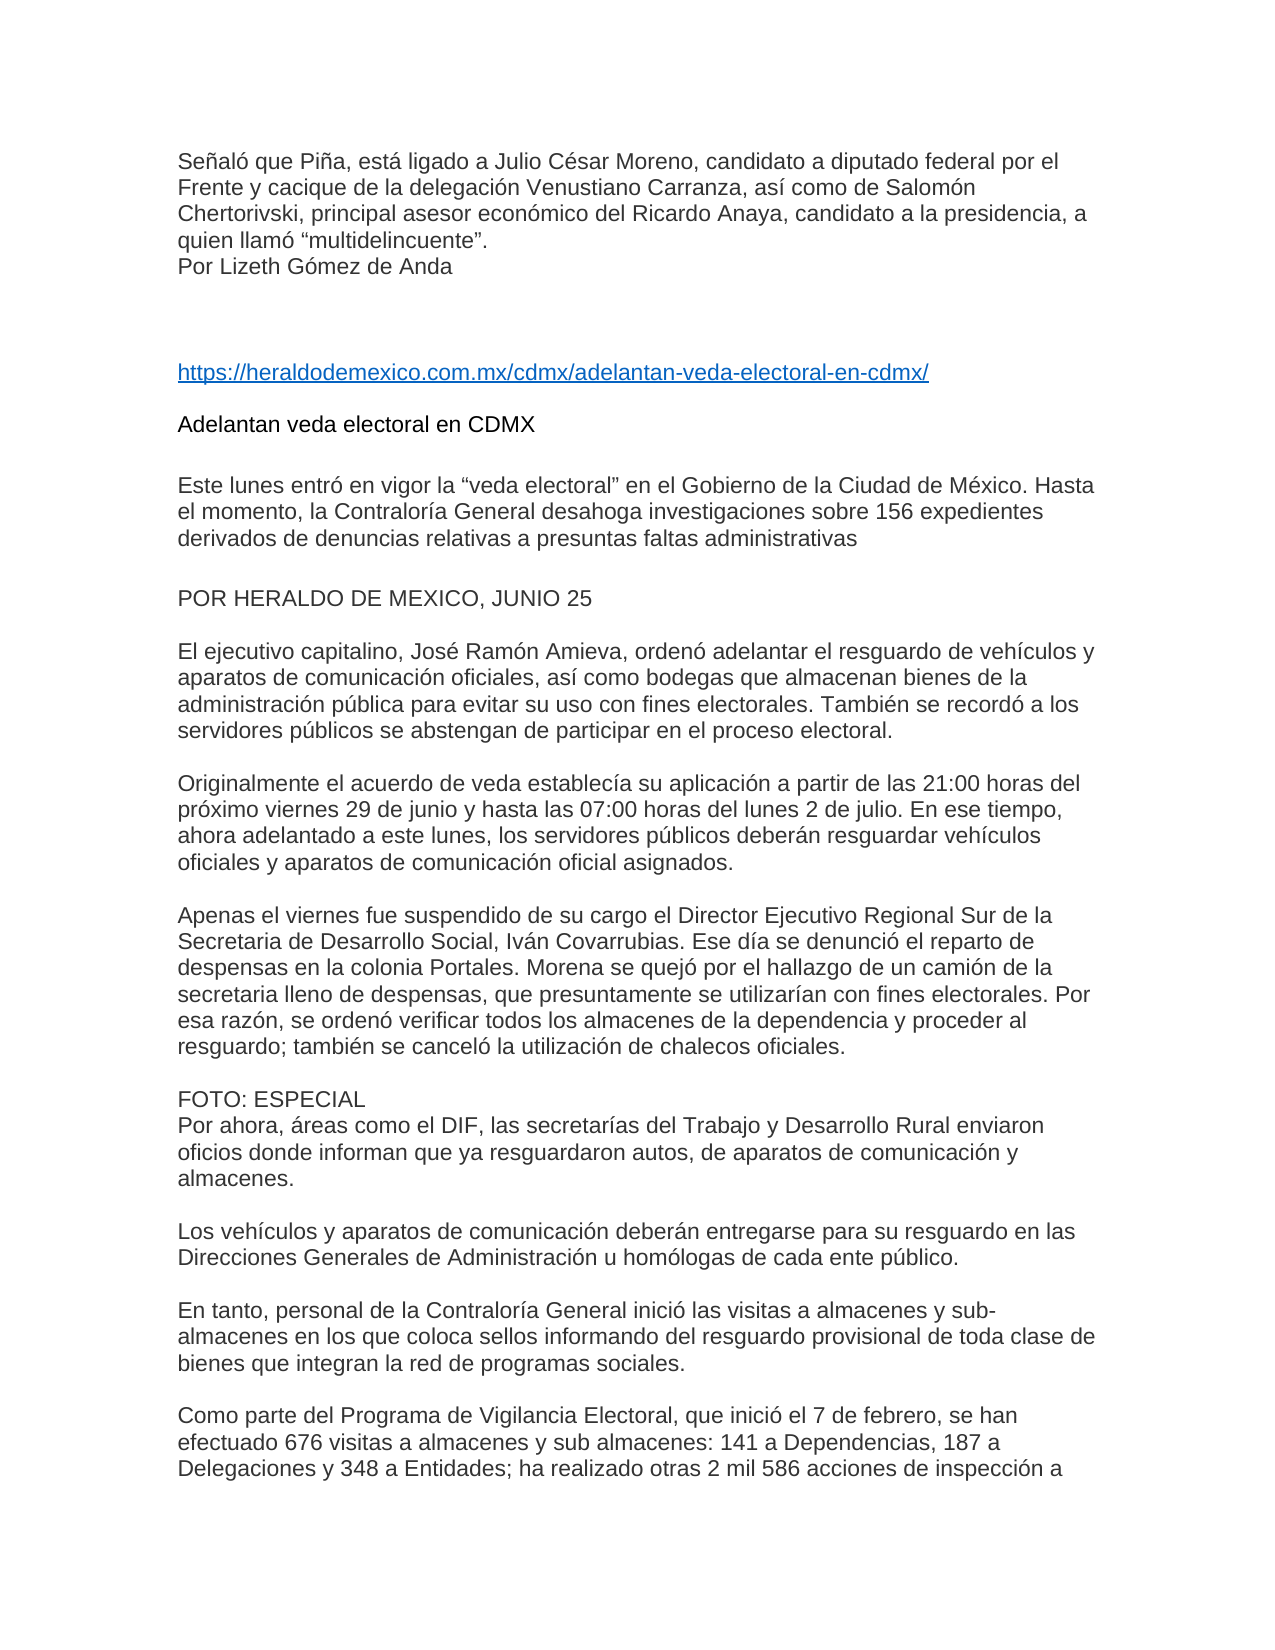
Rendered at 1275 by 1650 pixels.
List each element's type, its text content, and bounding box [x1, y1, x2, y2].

text Los vehículos y aparatos de comunicación deberán entregarse para su resguardo en las Direcciones Generales de Administración u homólogas de cada ente público. [177, 1218, 1098, 1271]
text Originalmente el acuerdo de veda establecía su aplicación a partir de las 21:00 horas del próximo viernes 29 de junio y hasta las 07:00 horas del lunes 2 de julio. En ese tiempo, ahora adelantado a este lunes, los servidores públicos deberán resguardar vehículos oficiales y aparatos de comunicación oficial asignados. [177, 770, 1098, 875]
text FOTO: ESPECIAL [177, 1086, 1098, 1112]
text Este lunes entró en vigor la “veda electoral” en el Gobierno de la Ciudad de México. Hasta el momento, la Contraloría General desahoga investigaciones sobre 156 expedientes derivados de denuncias relativas a presuntas faltas administrativas [177, 472, 1098, 551]
text Por Lizeth Gómez de Anda [177, 253, 1098, 279]
text Por ahora, áreas como el DIF, las secretarías del Trabajo y Desarrollo Rural enviaron oficios donde informan que ya resguardaron autos, de aparatos de comunicación y almacenes. [177, 1112, 1098, 1191]
text Adelantan veda electoral en CDMX [177, 411, 1098, 437]
text Apenas el viernes fue suspendido de su cargo el Director Ejecutivo Regional Sur de la Secretaria de Desarrollo Social, Iván Covarrubias. Ese día se denunció el reparto de despensas en la colonia Portales. Morena se quejó por el hallazgo de un camión de la secretaria lleno de despensas, que presuntamente se utilizarían con fines electorales. Por esa razón, se ordenó verificar todos los almacenes de la dependencia y proceder al resguardo; también se canceló la utilización de chalecos oficiales. [177, 902, 1098, 1060]
text Señaló que Piña, está ligado a Julio César Moreno, candidato a diputado federal por el Frente y cacique de la delegación Venustiano Carranza, así como de Salomón Chertorivski, principal asesor económico del Ricardo Anaya, candidato a la presidencia, a quien llamó “multidelincuente”. [177, 148, 1098, 253]
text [177, 1402, 1098, 1481]
text POR HERALDO DE MEXICO, JUNIO 25 [177, 585, 1098, 612]
text En tanto, personal de la Contraloría General inició las visitas a almacenes y sub-almacenes en los que coloca sellos informando del resguardo provisional de toda clase de bienes que integran la red de programas sociales. [177, 1297, 1098, 1376]
text https://heraldodemexico.com.mx/cdmx/adelantan-veda-electoral-en-cdmx/ [177, 358, 1098, 385]
text El ejecutivo capitalino, José Ramón Amieva, ordenó adelantar el resguardo de vehículos y aparatos de comunicación oficiales, así como bodegas que almacenan bienes de la administración pública para evitar su uso con fines electorales. También se recordó a los servidores públicos se abstengan de participar en el proceso electoral. [177, 638, 1098, 743]
